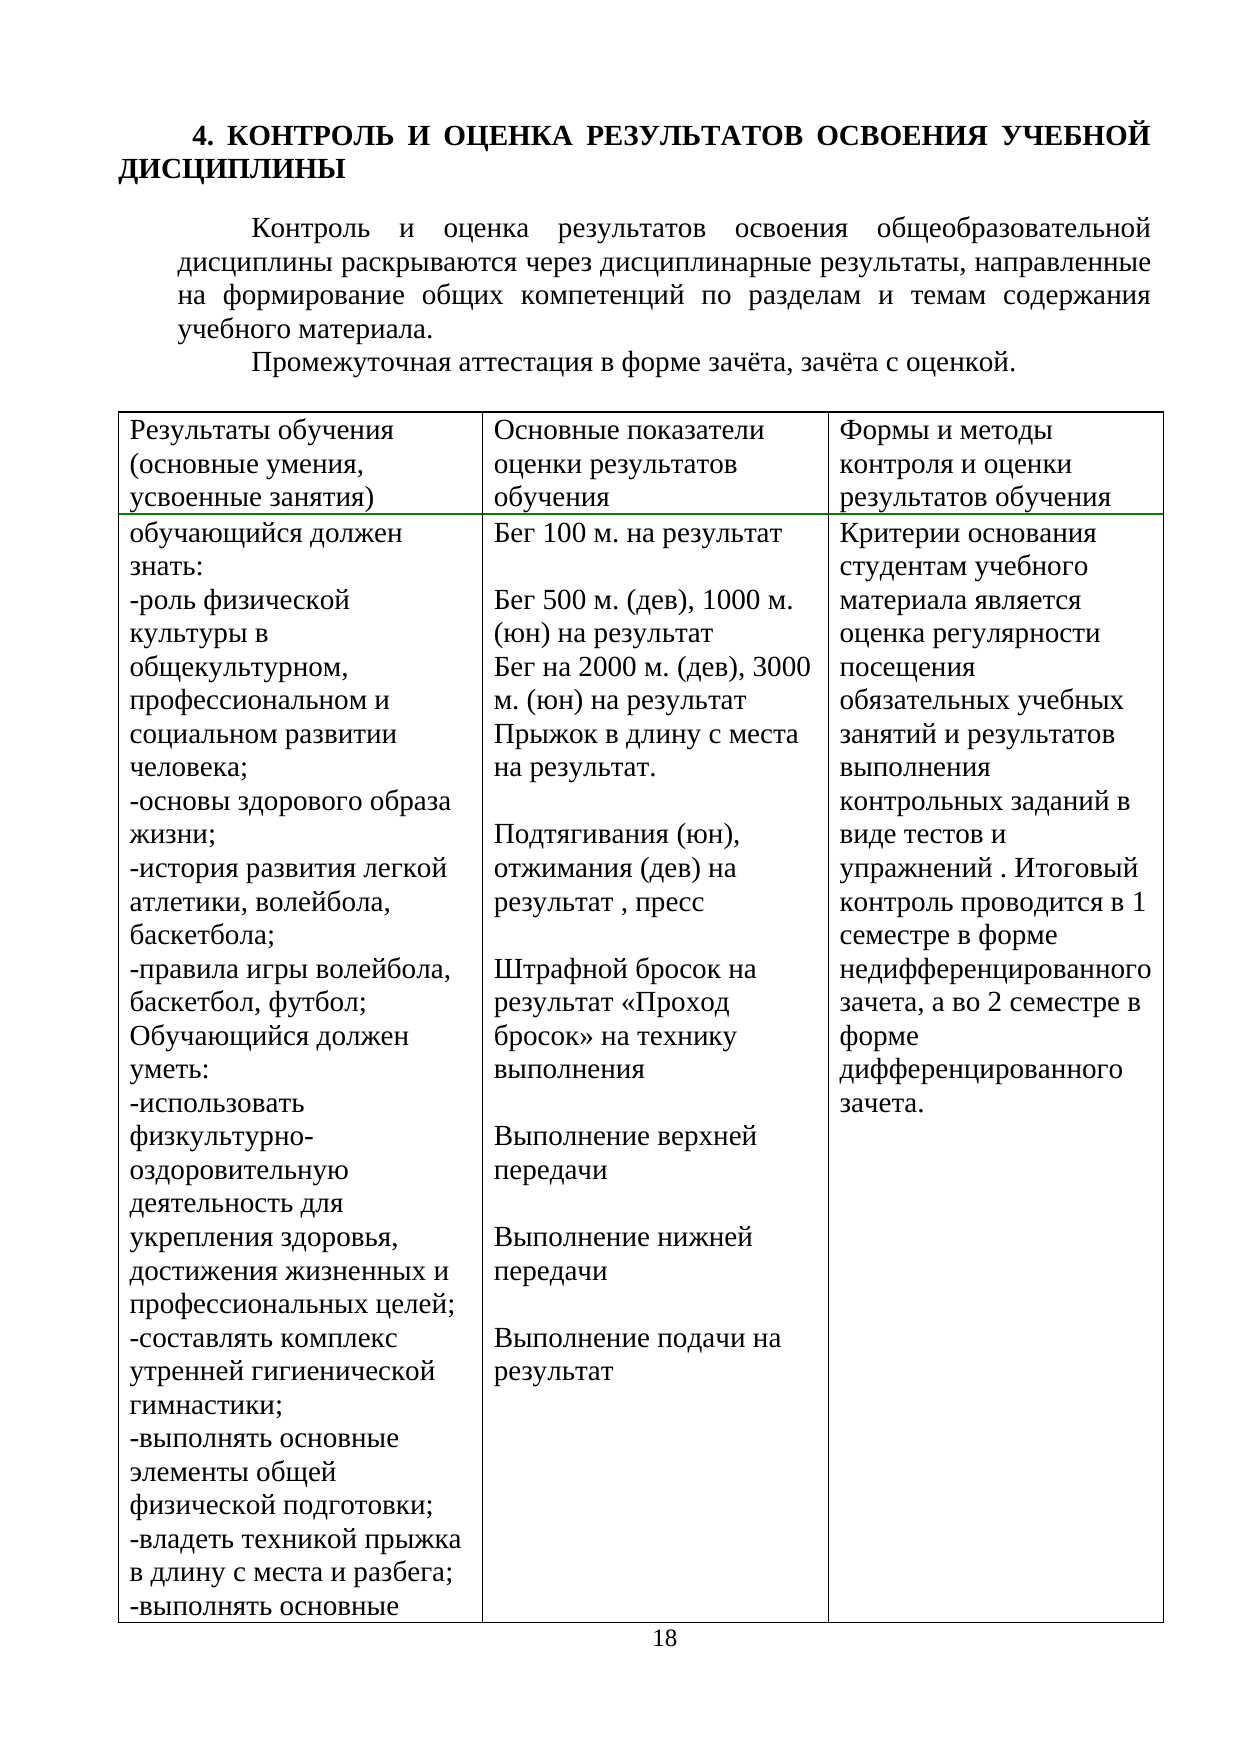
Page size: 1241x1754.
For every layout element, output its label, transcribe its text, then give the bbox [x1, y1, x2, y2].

table_header Формы и методы контроля и оценки результатов обучения [829, 413, 1163, 513]
text Промежуточная аттестация в форме зачёта, зачёта с оценкой. [177, 344, 1152, 378]
table_header Основные показатели оценки результатов обучения [483, 413, 828, 513]
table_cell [483, 515, 828, 1622]
text Контроль и оценка результатов освоения общеобразовательной дисциплины раскрываются через дисциплинарные результаты, направленные на формирование общих компетенций по разделам и темам содержания учебного материала. [177, 210, 1152, 344]
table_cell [119, 515, 482, 1622]
table_header Результаты обучения (основные умения, усвоенные занятия) [119, 413, 482, 513]
text 4. КОНТРОЛЬ И ОЦЕНКА РЕЗУЛЬТАТОВ ОСВОЕНИЯ УЧЕБНОЙ ДИСЦИПЛИНЫ [118, 118, 1152, 185]
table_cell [829, 515, 1163, 1622]
